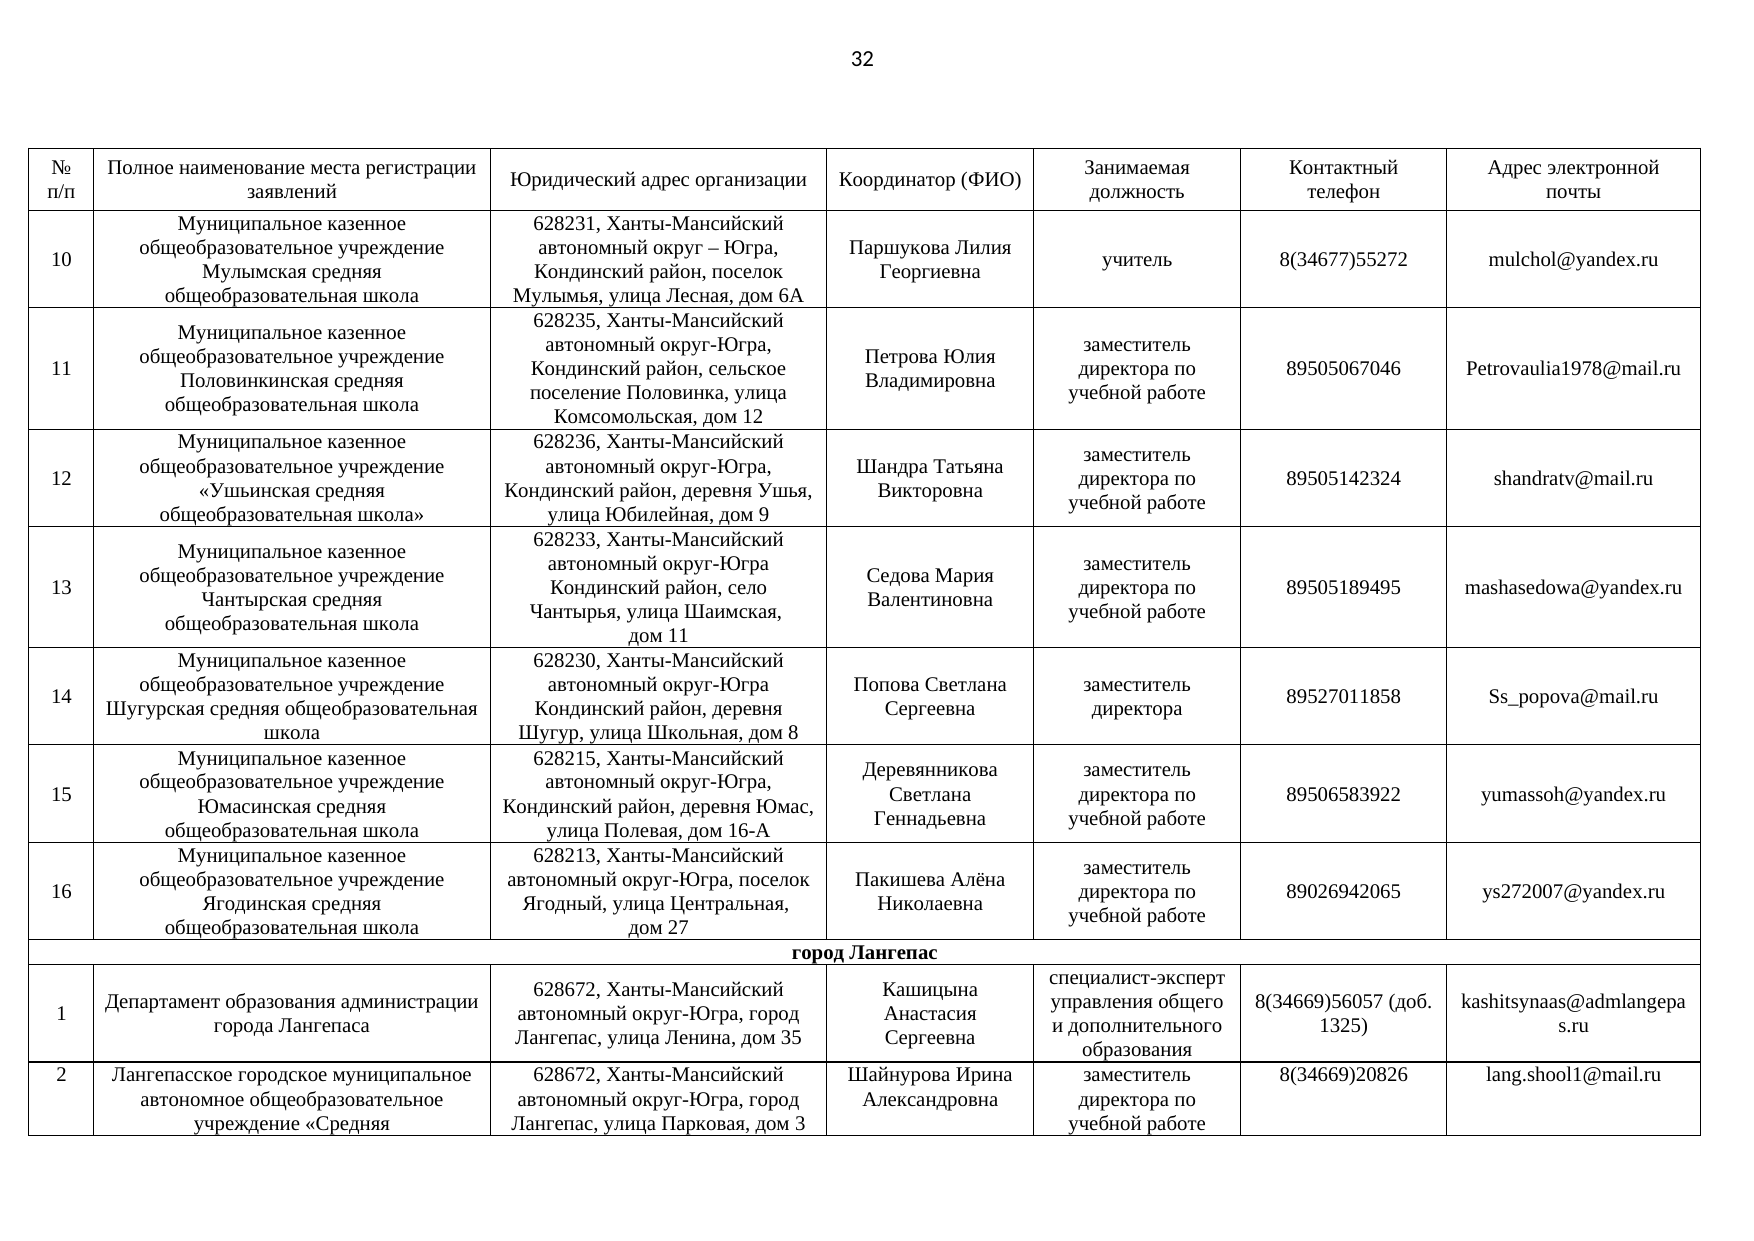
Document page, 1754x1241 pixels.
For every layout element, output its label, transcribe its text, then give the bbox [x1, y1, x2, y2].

table_cell Пакишева Алёна Николаевна [827, 843, 1033, 939]
table_cell 8(34669)56057 (доб. 1325) [1241, 965, 1446, 1061]
table_cell 628233, Ханты-Мансийский автономный округ-Югра Кондинский район, село Чантырья, улица Шаимская, дом 11 [491, 527, 826, 647]
table_cell 15 [29, 745, 93, 842]
table_header Координатор (ФИО) [827, 149, 1033, 210]
table_header Полное наименование места регистрации заявлений [94, 149, 490, 210]
table_cell 89527011858 [1241, 648, 1446, 744]
table_cell Кашицына Анастасия Сергеевна [827, 965, 1033, 1061]
table_cell специалист-эксперт управления общего и дополнительного образования [1034, 965, 1240, 1061]
table_cell Петрова Юлия Владимировна [827, 308, 1033, 428]
table_cell заместитель директора по учебной работе [1034, 308, 1240, 428]
table_cell 89505142324 [1241, 430, 1446, 526]
table_cell Муниципальное казенное общеобразовательное учреждение Мулымская средняя общеобразовательная школа [94, 211, 490, 307]
table_cell 628235, Ханты-Мансийский автономный округ-Югра, Кондинский район, сельское поселение Половинка, улица Комсомольская, дом 12 [491, 308, 826, 428]
table_cell ys272007@yandex.ru [1447, 843, 1700, 939]
table_cell Шандра Татьяна Викторовна [827, 430, 1033, 526]
table_cell 628213, Ханты-Мансийский автономный округ-Югра, поселок Ягодный, улица Центральная, дом 27 [491, 843, 826, 939]
table_cell Седова Мария Валентиновна [827, 527, 1033, 647]
table_cell 13 [29, 527, 93, 647]
table_cell 89506583922 [1241, 745, 1446, 842]
table_cell Деревянникова Светлана Геннадьевна [827, 745, 1033, 842]
table_cell 12 [29, 430, 93, 526]
table_header Занимаемая должность [1034, 149, 1240, 210]
table_cell 14 [29, 648, 93, 744]
table_cell Попова Светлана Сергеевна [827, 648, 1033, 744]
table_cell заместитель директора [1034, 648, 1240, 744]
table_cell Муниципальное казенное общеобразовательное учреждение Шугурская средняя общеобразовательная школа [94, 648, 490, 744]
table_cell 1 [29, 965, 93, 1061]
table_cell 8(34677)55272 [1241, 211, 1446, 307]
table_cell 2 [29, 1063, 93, 1134]
table_cell заместитель директора по учебной работе [1034, 527, 1240, 647]
table_cell 628236, Ханты-Мансийский автономный округ-Югра, Кондинский район, деревня Ушья, улица Юбилейная, дом 9 [491, 430, 826, 526]
table_cell 628672, Ханты-Мансийский автономный округ-Югра, город Лангепас, улица Ленина, дом 35 [491, 965, 826, 1061]
table_header Контактный телефон [1241, 149, 1446, 210]
table_cell Ss_popova@mail.ru [1447, 648, 1700, 744]
table_cell mulchol@yandex.ru [1447, 211, 1700, 307]
table_cell yumassoh@yandex.ru [1447, 745, 1700, 842]
table_cell Муниципальное казенное общеобразовательное учреждение Юмасинская средняя общеобразовательная школа [94, 745, 490, 842]
table_cell Муниципальное казенное общеобразовательное учреждение Ягодинская средняя общеобразовательная школа [94, 843, 490, 939]
table_cell 8(34669)20826 [1241, 1063, 1446, 1134]
table_header Адрес электронной почты [1447, 149, 1700, 210]
table_cell shandratv@mail.ru [1447, 430, 1700, 526]
table_cell 628231, Ханты-Мансийский автономный округ – Югра, Кондинский район, поселок Мулымья, улица Лесная, дом 6А [491, 211, 826, 307]
table_cell 16 [29, 843, 93, 939]
table_cell 89505189495 [1241, 527, 1446, 647]
table_cell 89026942065 [1241, 843, 1446, 939]
table_cell 628672, Ханты-Мансийский автономный округ-Югра, город Лангепас, улица Парковая, дом 3 [491, 1063, 826, 1134]
table_cell заместитель директора по учебной работе [1034, 745, 1240, 842]
table_cell 628230, Ханты-Мансийский автономный округ-Югра Кондинский район, деревня Шугур, улица Школьная, дом 8 [491, 648, 826, 744]
table_cell Petrovaulia1978@mail.ru [1447, 308, 1700, 428]
table_header Юридический адрес организации [491, 149, 826, 210]
table_cell учитель [1034, 211, 1240, 307]
table_cell заместитель директора по учебной работе [1034, 843, 1240, 939]
table_cell заместитель директора по учебной работе [1034, 1063, 1240, 1134]
table_header № п/п [29, 149, 93, 210]
table_cell kashitsynaas@admlangepas.ru [1447, 965, 1700, 1061]
table_cell 10 [29, 211, 93, 307]
table_cell 11 [29, 308, 93, 428]
table_cell заместитель директора по учебной работе [1034, 430, 1240, 526]
table_cell 89505067046 [1241, 308, 1446, 428]
table_cell Паршукова Лилия Георгиевна [827, 211, 1033, 307]
table_cell mashasedowa@yandex.ru [1447, 527, 1700, 647]
table_cell Муниципальное казенное общеобразовательное учреждение Чантырская средняя общеобразовательная школа [94, 527, 490, 647]
table_cell Муниципальное казенное общеобразовательное учреждение «Ушьинская средняя общеобразовательная школа» [94, 430, 490, 526]
table_cell город Лангепас [29, 940, 1700, 964]
table_cell 628215, Ханты-Мансийский автономный округ-Югра, Кондинский район, деревня Юмас, улица Полевая, дом 16-А [491, 745, 826, 842]
table_cell Шайнурова Ирина Александровна [827, 1063, 1033, 1134]
table_cell Муниципальное казенное общеобразовательное учреждение Половинкинская средняя общеобразовательная школа [94, 308, 490, 428]
table_cell lang.shool1@mail.ru [1447, 1063, 1700, 1134]
table_cell Лангепасское городское муниципальное автономное общеобразовательное учреждение «Средняя общеобразовательная школа №1» [94, 1063, 490, 1134]
table_cell Департамент образования администрации города Лангепаса [94, 965, 490, 1061]
